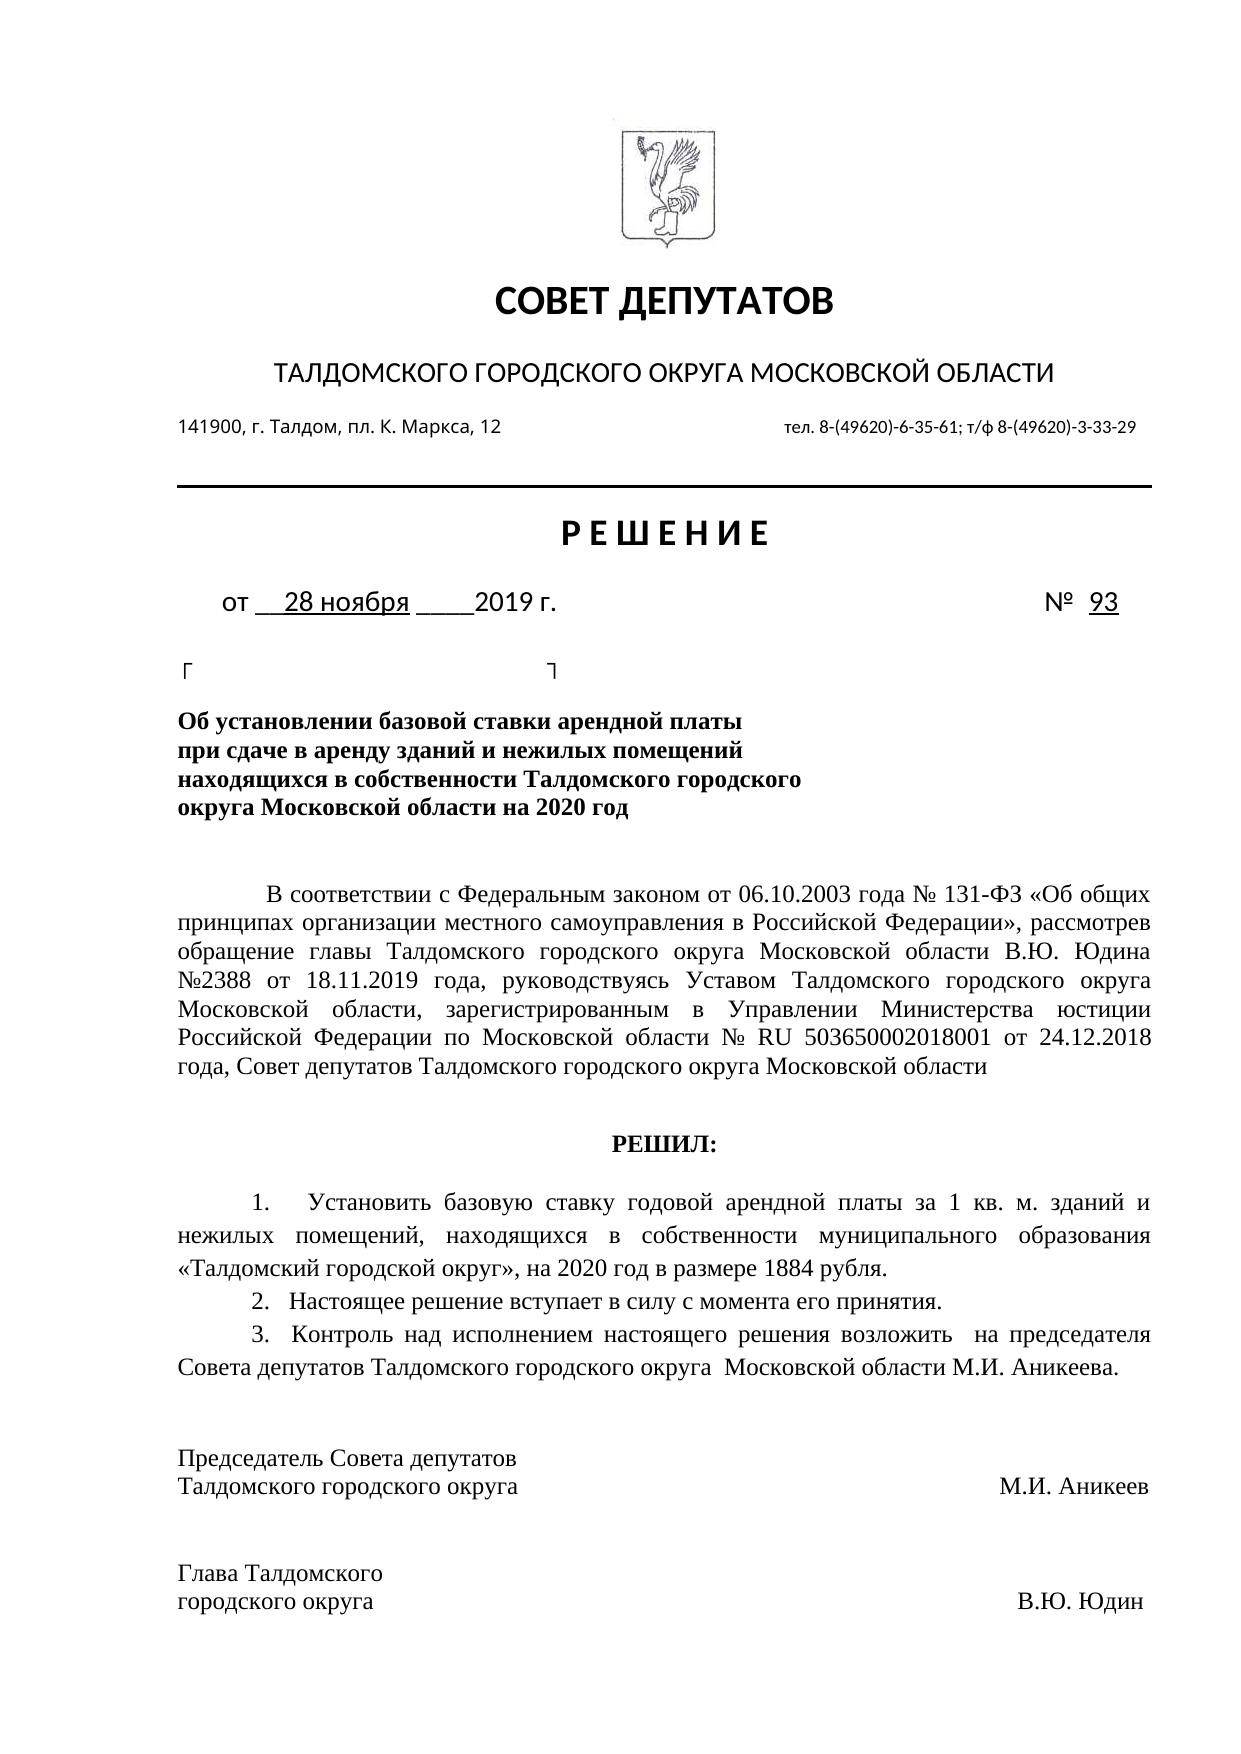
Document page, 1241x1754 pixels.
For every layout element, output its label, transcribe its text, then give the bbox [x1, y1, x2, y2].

text СОВЕТ ДЕПУТАТОВ [177, 274, 1152, 325]
text 1. Установить базовую ставку годовой арендной платы за 1 кв. м. зданий и нежилых помещений, находящихся в собственности муниципального образования «Талдомский городской округ», на 2020 год в размере 1884 рубля. [177, 1187, 1152, 1282]
text городского округа В.Ю. Юдин [177, 1586, 1152, 1615]
text от __28 ноября ____2019 г. № 93 [177, 583, 1152, 618]
picture [612, 118, 717, 250]
text 2. Настоящее решение вступает в силу с момента его принятия. [177, 1286, 1152, 1315]
text округа Московской области на 2020 год [177, 792, 1152, 821]
text В соответствии с Федеральным законом от 06.10.2003 года № 131-ФЗ «Об общих принципах организации местного самоуправления в Российской Федерации», рассмотрев обращение главы Талдомского городского округа Московской области В.Ю. Юдина №2388 от 18.11.2019 года, руководствуясь Уставом Талдомского городского округа Московской области, зарегистрированным в Управлении Министерства юстиции Российской Федерации по Московской области № RU 503650002018001 от 24.12.2018 года, Совет депутатов Талдомского городского округа Московской области [177, 1022, 1152, 1080]
text Об установлении базовой ставки арендной платы [177, 706, 1152, 735]
text РЕШИЛ: [177, 1129, 1152, 1158]
text 141900, г. Талдом, пл. К. Маркса, 12 тел. 8-(49620)-6-35-61; т/ф 8-(49620)-3-33-29 [177, 415, 1152, 438]
text ТАЛДОМСКОГО ГОРОДСКОГО ОКРУГА МОСКОВСКОЙ ОБЛАСТИ [177, 354, 1152, 389]
text Р Е Ш Е Н И Е [177, 509, 1152, 555]
text при сдаче в аренду зданий и нежилых помещений [177, 735, 1152, 764]
text Талдомского городского округа М.И. Аникеев [177, 1471, 1152, 1500]
text 3. Контроль над исполнением настоящего решения возложить на председателя Совета депутатов Талдомского городского округа Московской области М.И. Аникеева. [177, 1319, 1152, 1381]
text Председатель Совета депутатов [177, 1443, 1152, 1471]
text В соответствии с Федеральным законом от 06.10.2003 года № 131-ФЗ «Об общих принципах организации местного самоуправления в Российской Федерации», рассмотрев обращение главы Талдомского городского округа Московской области В.Ю. Юдина №2388 от 18.11.2019 года, руководствуясь Уставом Талдомского городского округа Московской области, зарегистрированным в Управлении Министерства юстиции Российской Федерации по Московской области № RU 503650002018001 от 24.12.2018 года, Совет депутатов Талдомского городского округа Московской области [177, 879, 1152, 994]
text находящихся в собственности Талдомского городского [177, 764, 1152, 792]
text ┌ ┐ [177, 644, 1152, 680]
text Глава Талдомского [177, 1558, 1152, 1586]
